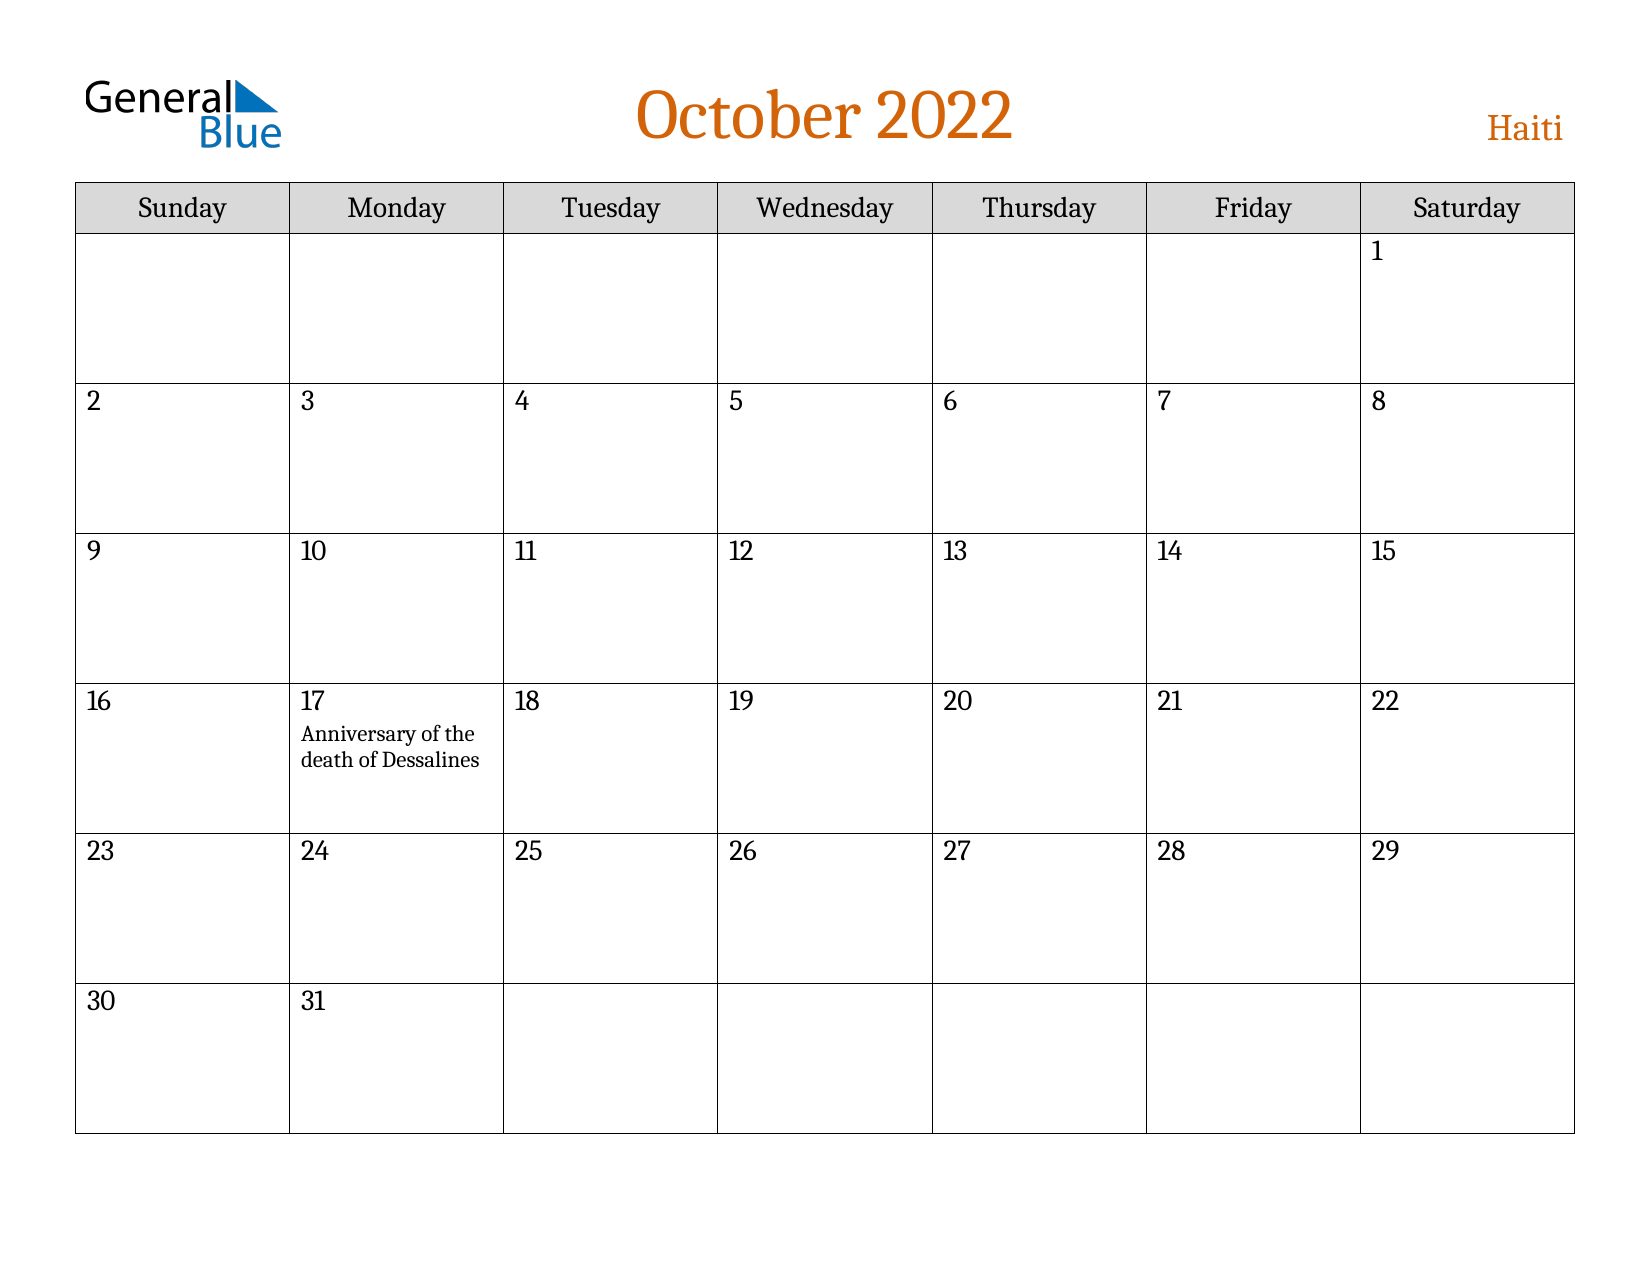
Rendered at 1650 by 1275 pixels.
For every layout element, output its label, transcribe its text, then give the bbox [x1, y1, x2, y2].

table_cell 1 [1361, 234, 1574, 270]
table_cell 23 [76, 834, 289, 870]
table_cell [290, 1020, 503, 1133]
table_cell [933, 720, 1146, 833]
table_cell [504, 1020, 717, 1133]
table_cell [718, 570, 932, 683]
table_cell [290, 570, 503, 683]
table_cell [290, 234, 503, 270]
table_cell [290, 270, 503, 383]
table_cell [1147, 870, 1360, 983]
table_cell [933, 1020, 1146, 1133]
table_cell 7 [1147, 384, 1360, 420]
table_cell [290, 420, 503, 533]
table_cell [718, 720, 932, 833]
table_cell 20 [933, 684, 1146, 720]
table_cell Tuesday [504, 183, 717, 233]
table_cell Sunday [76, 183, 289, 233]
table_cell 11 [504, 534, 717, 570]
table_cell [933, 420, 1146, 533]
table_header [76, 75, 503, 182]
table_cell [76, 270, 289, 383]
table_cell [504, 420, 717, 533]
table_cell [933, 234, 1146, 270]
table_cell 28 [1147, 834, 1360, 870]
table_cell Thursday [933, 183, 1146, 233]
table_cell 3 [290, 384, 503, 420]
table_cell Wednesday [718, 183, 932, 233]
table_cell 24 [290, 834, 503, 870]
table_cell Monday [290, 183, 503, 233]
table_cell 29 [1361, 834, 1574, 870]
table_cell [1361, 870, 1574, 983]
table_cell 25 [504, 834, 717, 870]
table_cell [76, 570, 289, 683]
table_cell [504, 984, 717, 1020]
table_cell 17 [290, 684, 503, 720]
table_cell [1361, 1020, 1574, 1133]
table_cell [718, 234, 932, 270]
table_cell [76, 1020, 289, 1133]
picture [86, 80, 281, 148]
table_cell 12 [718, 534, 932, 570]
table_cell [1361, 420, 1574, 533]
table_cell [1147, 270, 1360, 383]
table_cell [504, 570, 717, 683]
table_cell [1147, 1020, 1360, 1133]
table_cell 31 [290, 984, 503, 1020]
table_cell [718, 984, 932, 1020]
table_cell 30 [76, 984, 289, 1020]
table_cell [1361, 984, 1574, 1020]
table_cell 21 [1147, 684, 1360, 720]
table_cell [1361, 570, 1574, 683]
table_cell [504, 270, 717, 383]
table_cell 5 [718, 384, 932, 420]
table_cell Friday [1147, 183, 1360, 233]
table_cell [718, 270, 932, 383]
table_cell [718, 870, 932, 983]
table_cell 15 [1361, 534, 1574, 570]
table_cell Anniversary of the death of Dessalines [290, 720, 503, 833]
table_cell 6 [933, 384, 1146, 420]
table_cell 14 [1147, 534, 1360, 570]
table_cell [76, 234, 289, 270]
table_cell [504, 720, 717, 833]
table_cell 9 [76, 534, 289, 570]
table_cell 4 [504, 384, 717, 420]
table_cell [933, 870, 1146, 983]
table_cell [504, 870, 717, 983]
table_cell [1147, 720, 1360, 833]
table_cell [933, 984, 1146, 1020]
table_cell [1147, 420, 1360, 533]
table_cell [76, 870, 289, 983]
table_cell [933, 270, 1146, 383]
table_cell [76, 720, 289, 833]
table_cell 8 [1361, 384, 1574, 420]
table_cell [504, 234, 717, 270]
table_cell [718, 1020, 932, 1133]
table_cell [1147, 234, 1360, 270]
table_cell 26 [718, 834, 932, 870]
table_cell 2 [76, 384, 289, 420]
table_cell 13 [933, 534, 1146, 570]
table_header October 2022 [504, 75, 1146, 182]
table_cell [290, 870, 503, 983]
table_header Haiti [1146, 75, 1574, 182]
table_cell 18 [504, 684, 717, 720]
table_cell Saturday [1361, 183, 1574, 233]
table_cell 22 [1361, 684, 1574, 720]
table_cell 19 [718, 684, 932, 720]
table_cell [1147, 570, 1360, 683]
table_cell 16 [76, 684, 289, 720]
table_cell [1361, 720, 1574, 833]
table_cell [933, 570, 1146, 683]
table_cell [1361, 270, 1574, 383]
table_cell [1147, 984, 1360, 1020]
table_cell [76, 420, 289, 533]
table_cell 10 [290, 534, 503, 570]
table_cell 27 [933, 834, 1146, 870]
table_cell [718, 420, 932, 533]
